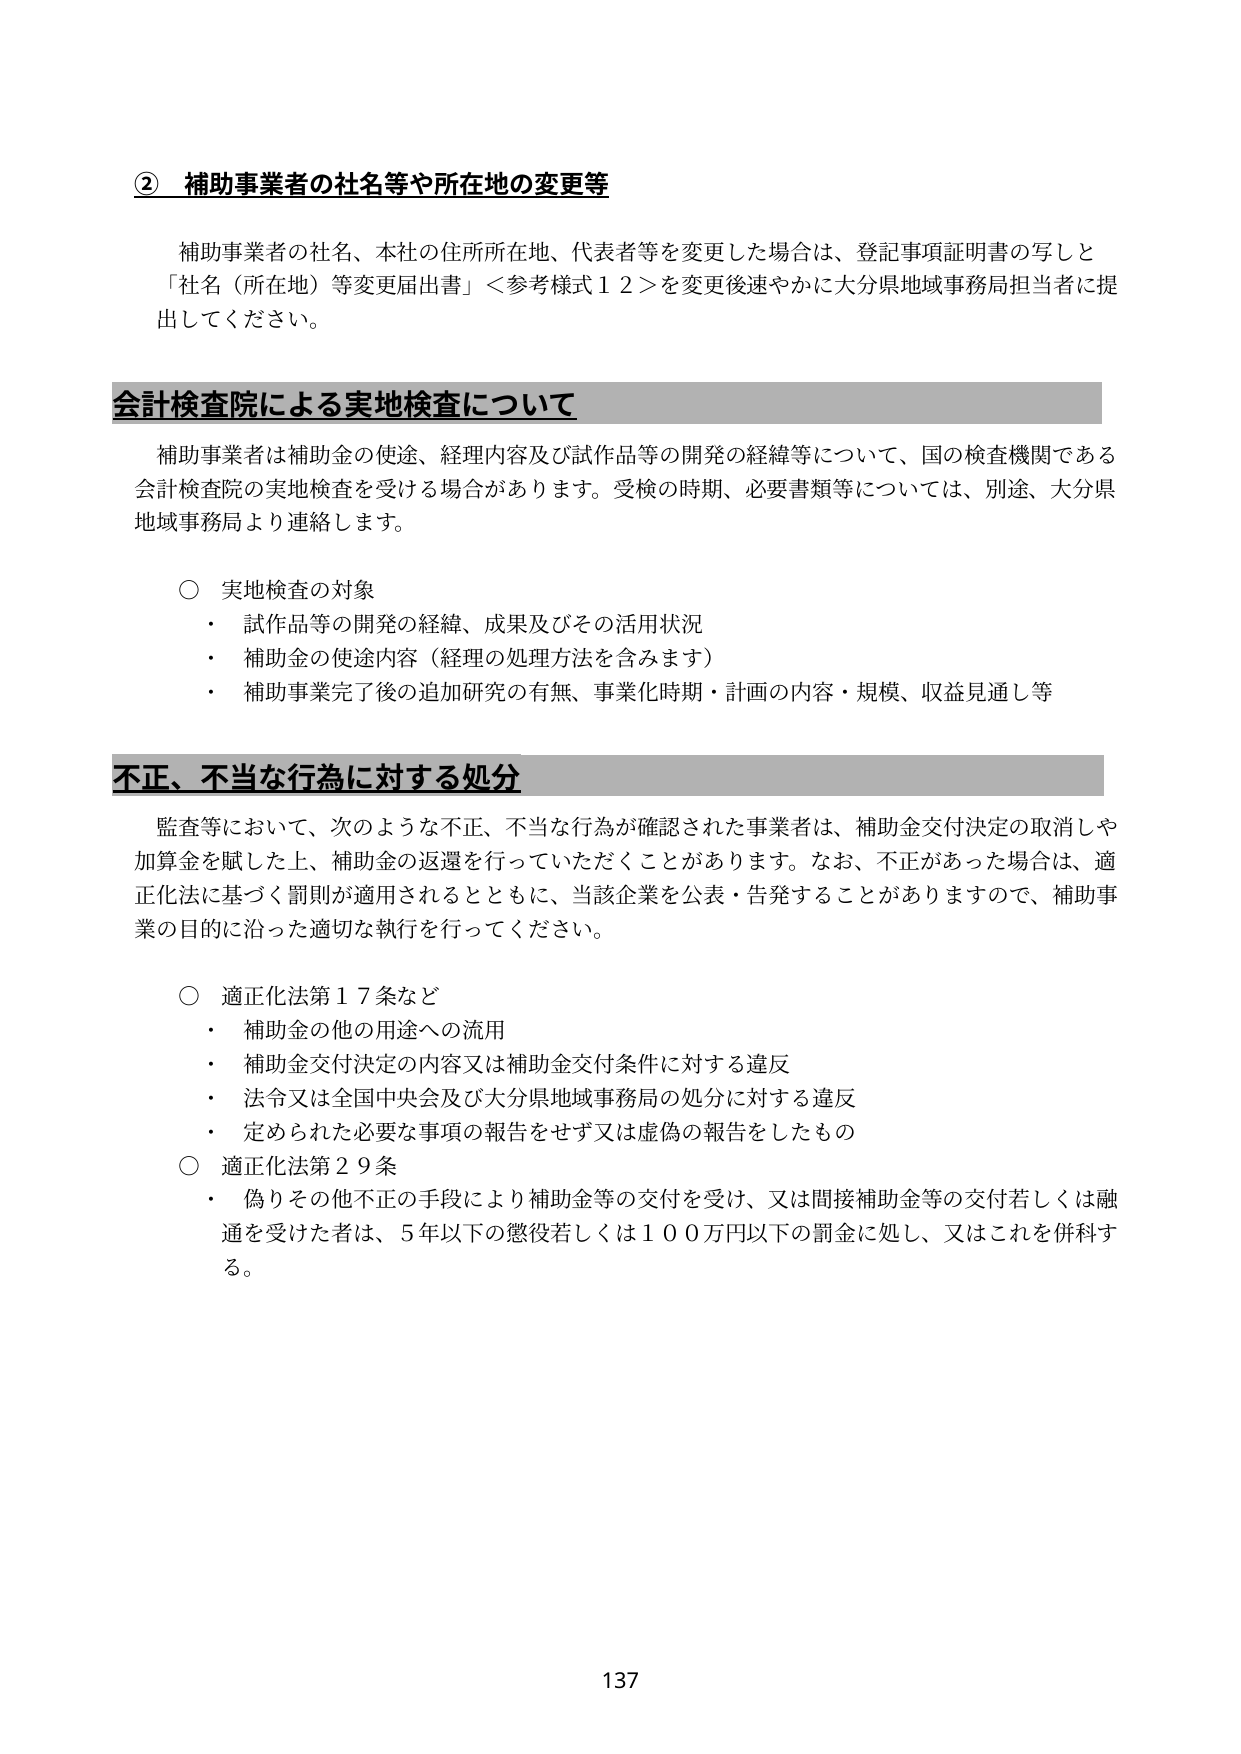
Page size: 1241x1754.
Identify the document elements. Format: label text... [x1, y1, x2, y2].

text 監査等において、次のような不正、不当な行為が確認された事業者は、補助金交付決定の取消しや加算金を賦した上、補助金の返還を行っていただくことがあります。なお、不正があった場合は、適正化法に基づく罰則が適用されるとともに、当該企業を公表・告発することがありますので、補助事業の目的に沿った適切な執行を行ってください。 [112, 809, 1128, 944]
text ・ 試作品等の開発の経緯、成果及びその活用状況 [112, 606, 1128, 640]
text ○ 実地検査の対象 [112, 572, 1128, 606]
text ・ 補助金交付決定の内容又は補助金交付条件に対する違反 [112, 1046, 1128, 1080]
text ○ 適正化法第１７条など [112, 978, 1128, 1012]
text ・ 補助金の他の用途への流用 [112, 1012, 1128, 1046]
text 不正、不当な行為に対する処分 [112, 741, 1128, 809]
text ・ 定められた必要な事項の報告をせず又は虚偽の報告をしたもの [112, 1114, 1128, 1148]
text ・ 補助金の使途内容（経理の処理方法を含みます） [112, 640, 1128, 674]
text 補助事業者は補助金の使途、経理内容及び試作品等の開発の経緯等について、国の検査機関である会計検査院の実地検査を受ける場合があります。受検の時期、必要書類等については、別途、大分県地域事務局より連絡します。 [112, 437, 1128, 538]
text 補助事業者の社名、本社の住所所在地、代表者等を変更した場合は、登記事項証明書の写しと「社名（所在地）等変更届出書」＜参考様式１２＞を変更後速やかに大分県地域事務局担当者に提出してください。 [112, 234, 1128, 335]
text 会計検査院による実地検査について [112, 369, 1128, 437]
text ・ 偽りその他不正の手段により補助金等の交付を受け、又は間接補助金等の交付若しくは融通を受けた者は、５年以下の懲役若しくは１００万円以下の罰金に処し、又はこれを併科する。 [112, 1182, 1128, 1283]
text ・ 法令又は全国中央会及び大分県地域事務局の処分に対する違反 [112, 1080, 1128, 1114]
text ・ 補助事業完了後の追加研究の有無、事業化時期・計画の内容・規模、収益見通し等 [112, 674, 1128, 708]
text ② 補助事業者の社名等や所在地の変更等 [112, 149, 1128, 217]
text ○ 適正化法第２９条 [112, 1148, 1128, 1182]
